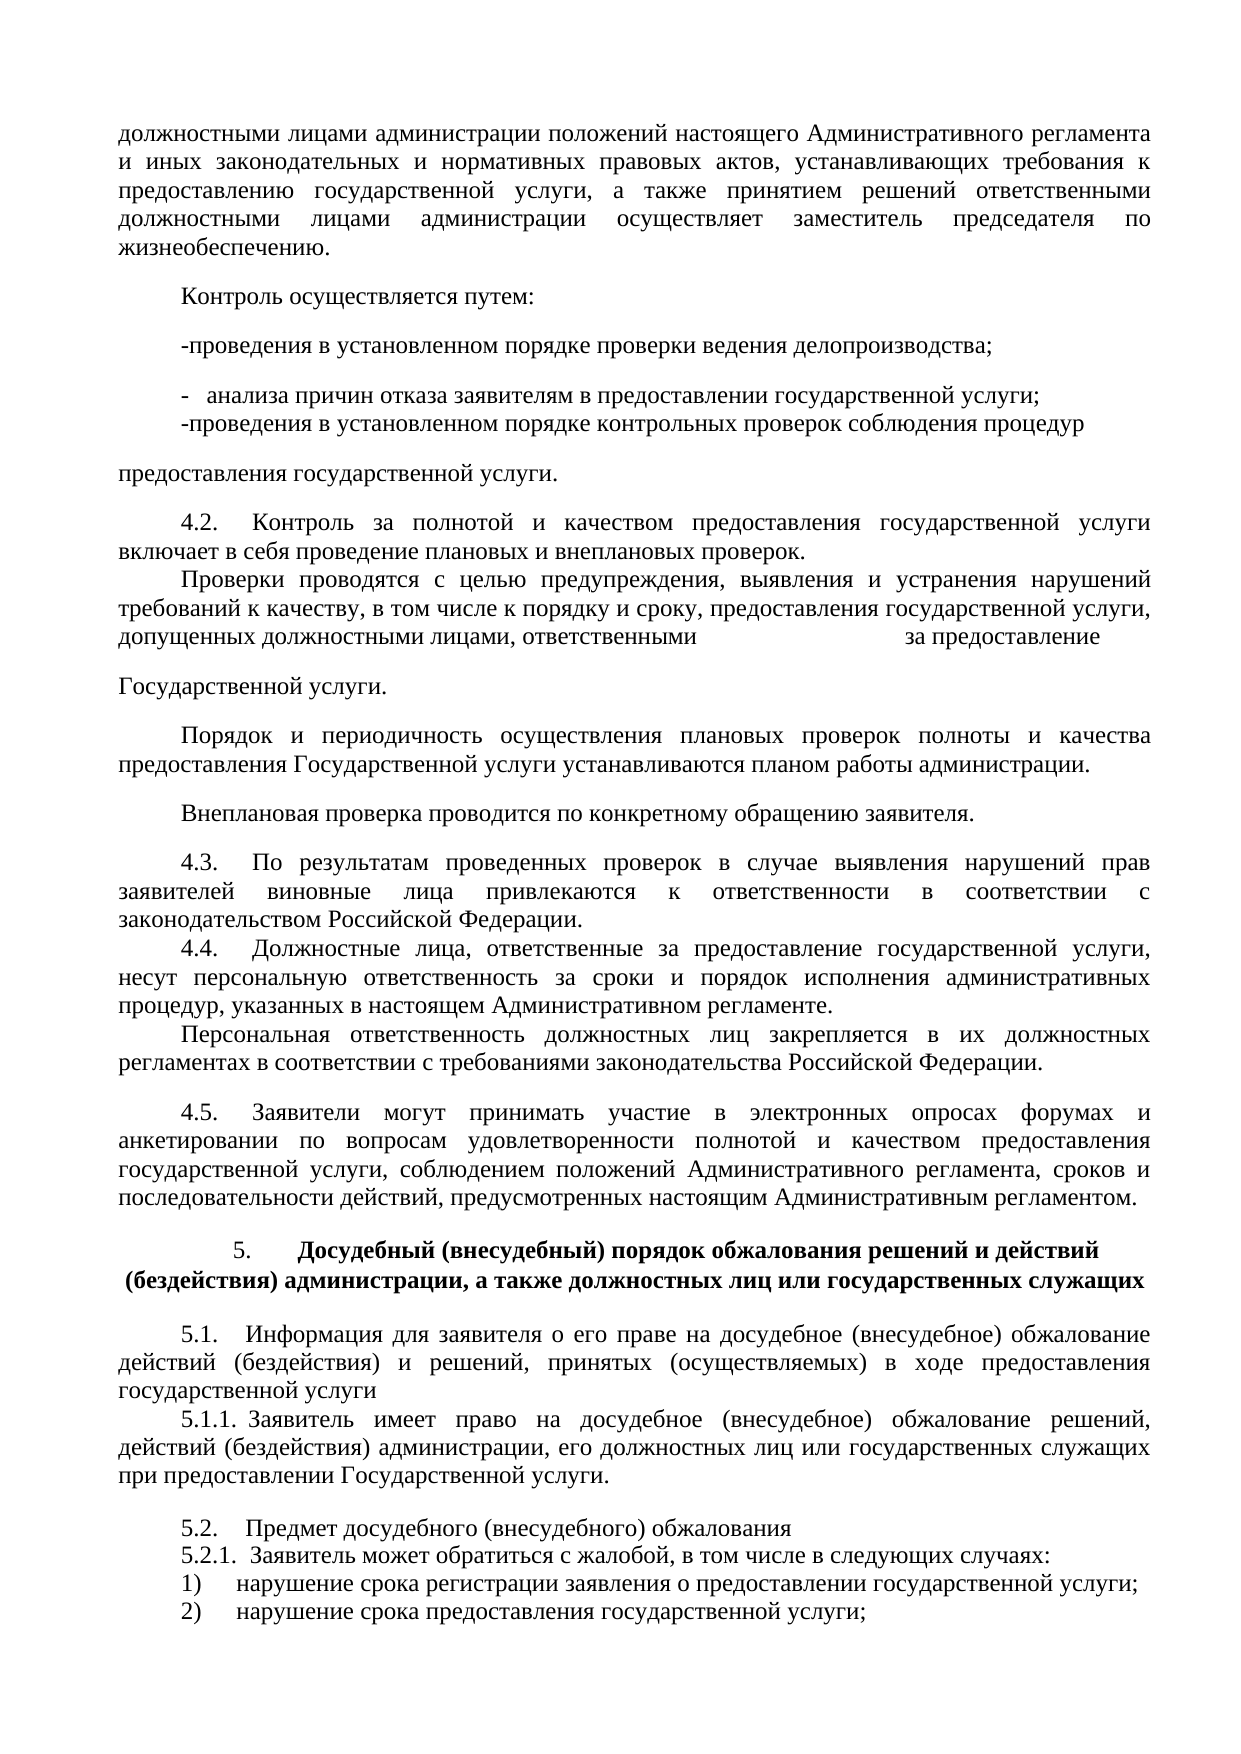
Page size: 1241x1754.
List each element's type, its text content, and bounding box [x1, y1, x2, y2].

text Персональная ответственность должностных лиц закрепляется в их должностных регламентах в соответствии с требованиями законодательства Российской Федерации. [118, 1019, 1152, 1076]
list Должностные лица, ответственные за предоставление государственной услуги, несут персональную ответственность за сроки и порядок исполнения административных процедур, указанных в настоящем Административном регламенте. [118, 933, 1152, 1019]
text Внеплановая проверка проводится по конкретному обращению заявителя. [118, 798, 1152, 827]
list анализа причин отказа заявителям в предоставлении государственной услуги; [118, 380, 1152, 409]
text должностными лицами администрации положений настоящего Административного регламента и иных законодательных и нормативных правовых актов, устанавливающих требования к предоставлению государственной услуги, а также принятием решений ответственными должностными лицами администрации осуществляет заместитель председателя по жизнеобеспечению. [118, 118, 1152, 261]
list По результатам проведенных проверок в случае выявления нарушений прав заявителей виновные лица привлекаются к ответственности в соответствии с законодательством Российской Федерации. [118, 848, 1152, 933]
text Порядок и периодичность осуществления плановых проверок полноты и качества предоставления Государственной услуги устанавливаются планом работы администрации. [118, 721, 1152, 778]
list Информация для заявителя о его праве на досудебное (внесудебное) обжалование действий (бездействия) и решений, принятых (осуществляемых) в ходе предоставления государственной услуги [118, 1320, 1152, 1404]
list Досудебный (внесудебный) порядок обжалования решений и действий (бездействия) администрации, а также должностных лиц или государственных служащих [118, 1236, 1152, 1294]
text -проведения в установленном порядке контрольных проверок соблюдения процедур [118, 409, 1152, 437]
text Контроль осуществляется путем: [118, 282, 1152, 310]
list нарушение срока предоставления государственной услуги; [118, 1597, 1152, 1625]
list Заявители могут принимать участие в электронных опросах форумах и анкетировании по вопросам удовлетворенности полнотой и качеством предоставления государственной услуги, соблюдением положений Административного регламента, сроков и последовательности действий, предусмотренных настоящим Административным регламентом. [118, 1097, 1152, 1211]
text предоставления государственной услуги. [118, 458, 1152, 487]
list Заявитель может обратиться с жалобой, в том числе в следующих случаях: [118, 1542, 1152, 1569]
list Заявитель имеет право на досудебное (внесудебное) обжалование решений, действий (бездействия) администрации, его должностных лиц или государственных служащих при предоставлении Государственной услуги. [118, 1404, 1152, 1489]
text Государственной услуги. [118, 671, 1152, 700]
list Контроль за полнотой и качеством предоставления государственной услуги включает в себя проведение плановых и внеплановых проверок. [118, 508, 1152, 565]
text Проверки проводятся с целью предупреждения, выявления и устранения нарушений требований к качеству, в том числе к порядку и сроку, предоставления государственной услуги, допущенных должностными лицами, ответственными за предоставление [118, 565, 1152, 650]
list нарушение срока регистрации заявления о предоставлении государственной услуги; [118, 1569, 1152, 1597]
list Предмет досудебного (внесудебного) обжалования [118, 1514, 1152, 1542]
text -проведения в установленном порядке проверки ведения делопроизводства; [118, 331, 1152, 359]
